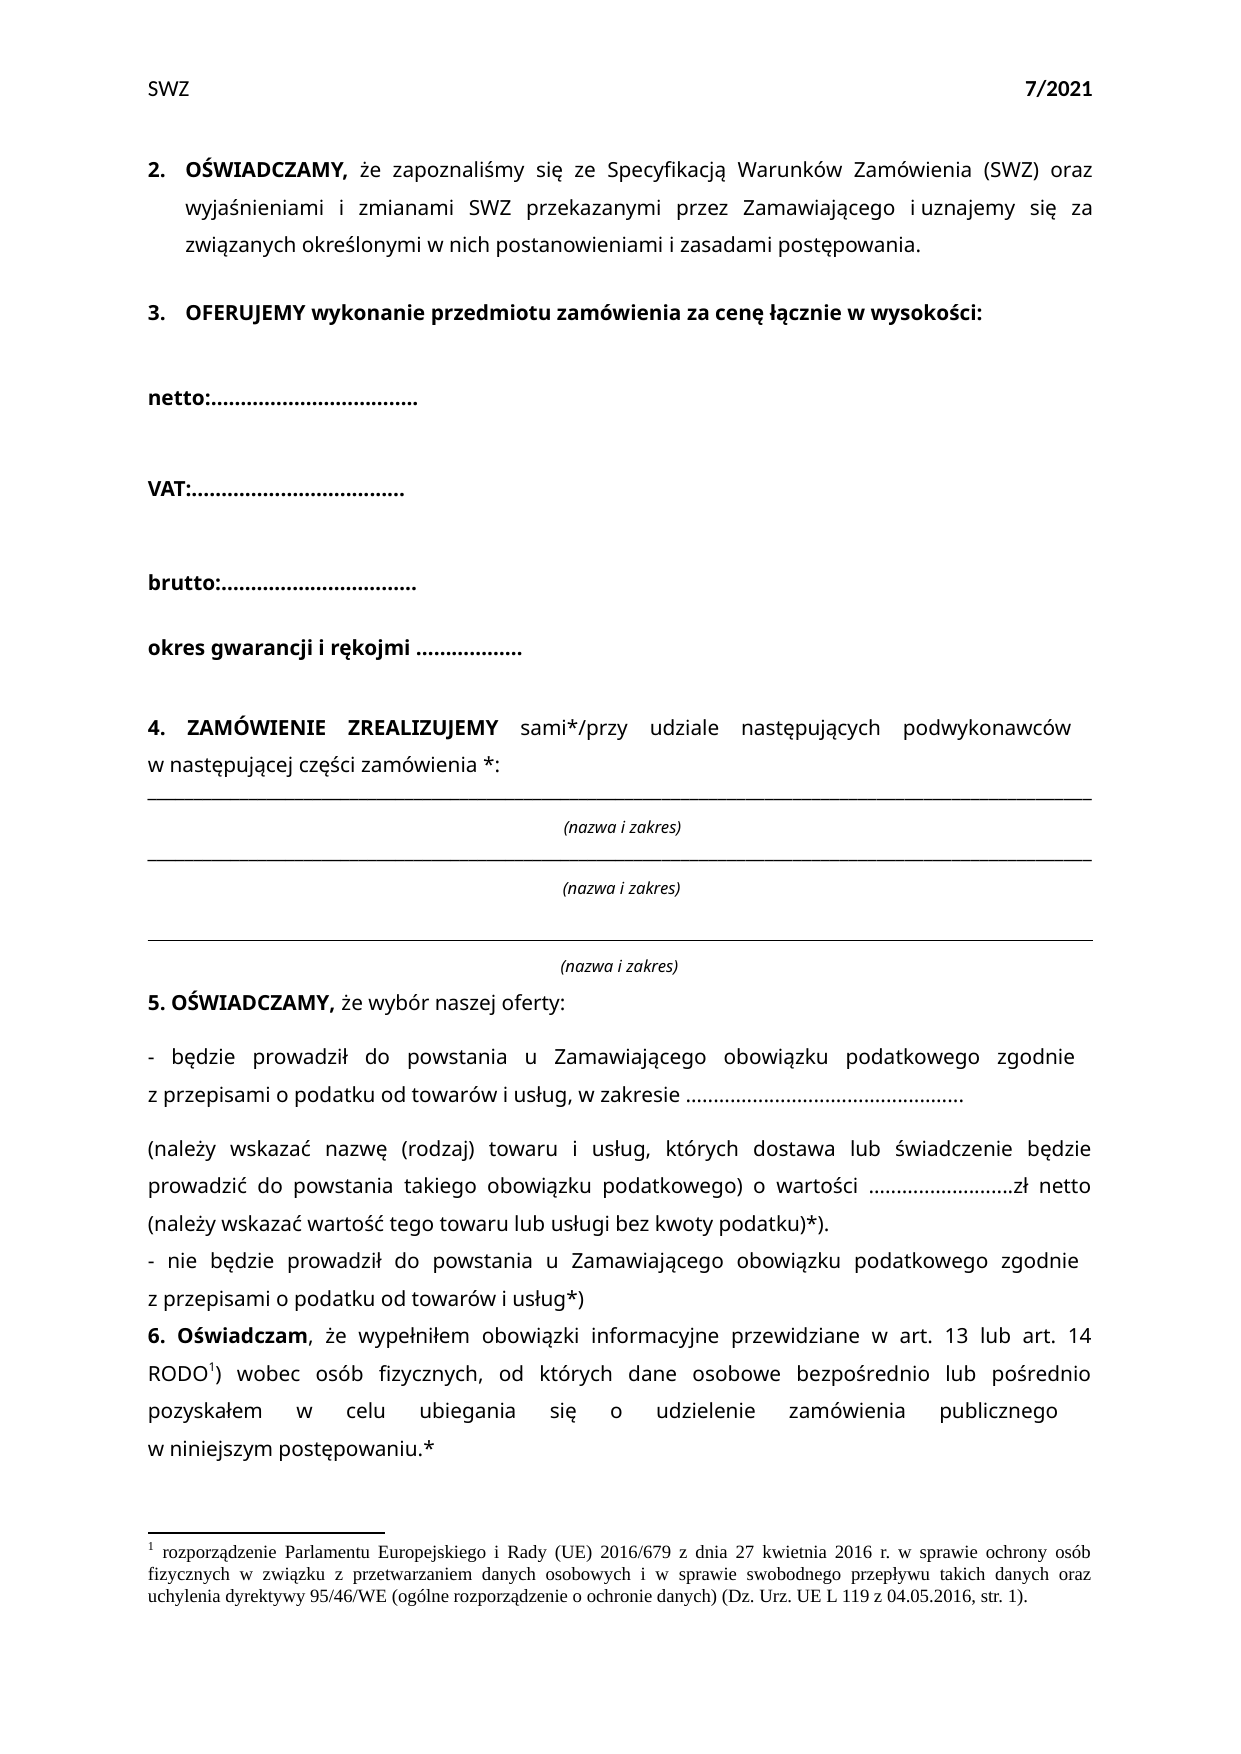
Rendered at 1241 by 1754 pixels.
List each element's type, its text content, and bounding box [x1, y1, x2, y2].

text brutto:……………………….….. [148, 568, 1093, 596]
text 4. ZAMÓWIENIE ZREALIZUJEMY sami*/przy udziale następujących podwykonawców w następującej części zamówienia *: [148, 705, 1093, 780]
text VAT:...…………………............ [148, 474, 1093, 503]
text (nazwa i zakres) [148, 803, 1093, 841]
text okres gwarancji i rękojmi ……………… [148, 633, 1093, 661]
text (nazwa i zakres) [148, 941, 1093, 980]
list OŚWIADCZAMY, że zapoznaliśmy się ze Specyfikacją Warunków Zamówienia (SWZ) oraz wyjaśnieniami i zmianami SWZ przekazanymi przez Zamawiającego i uznajemy się za związanych określonymi w nich postanowieniami i zasadami postępowania. [148, 148, 1093, 260]
text netto:…………………………….. [148, 340, 1093, 411]
text (nazwa i zakres) [148, 865, 1093, 902]
text - nie będzie prowadził do powstania u Zamawiającego obowiązku podatkowego zgodnie z przepisami o podatku od towarów i usług*) [148, 1239, 1093, 1314]
text (należy wskazać nazwę (rodzaj) towaru i usług, których dostawa lub świadczenie będzie prowadzić do powstania takiego obowiązku podatkowego) o wartości ….......................zł netto (należy wskazać wartość tego towaru lub usługi bez kwoty podatku)*). [148, 1126, 1093, 1239]
list OFERUJEMY wykonanie przedmiotu zamówienia za cenę łącznie w wysokości: [148, 298, 1093, 326]
text 5. OŚWIADCZAMY, że wybór naszej oferty: [148, 980, 1093, 1018]
text - będzie prowadził do powstania u Zamawiającego obowiązku podatkowego zgodnie z przepisami o podatku od towarów i usług, w zakresie …............................................... [148, 1034, 1093, 1109]
text 6. Oświadczam, że wypełniłem obowiązki informacyjne przewidziane w art. 13 lub art. 14 RODO) wobec osób fizycznych, od których dane osobowe bezpośrednio lub pośrednio pozyskałem w celu ubiegania się o udzielenie zamówienia publicznego w niniejszym postępowaniu.* [148, 1314, 1093, 1464]
